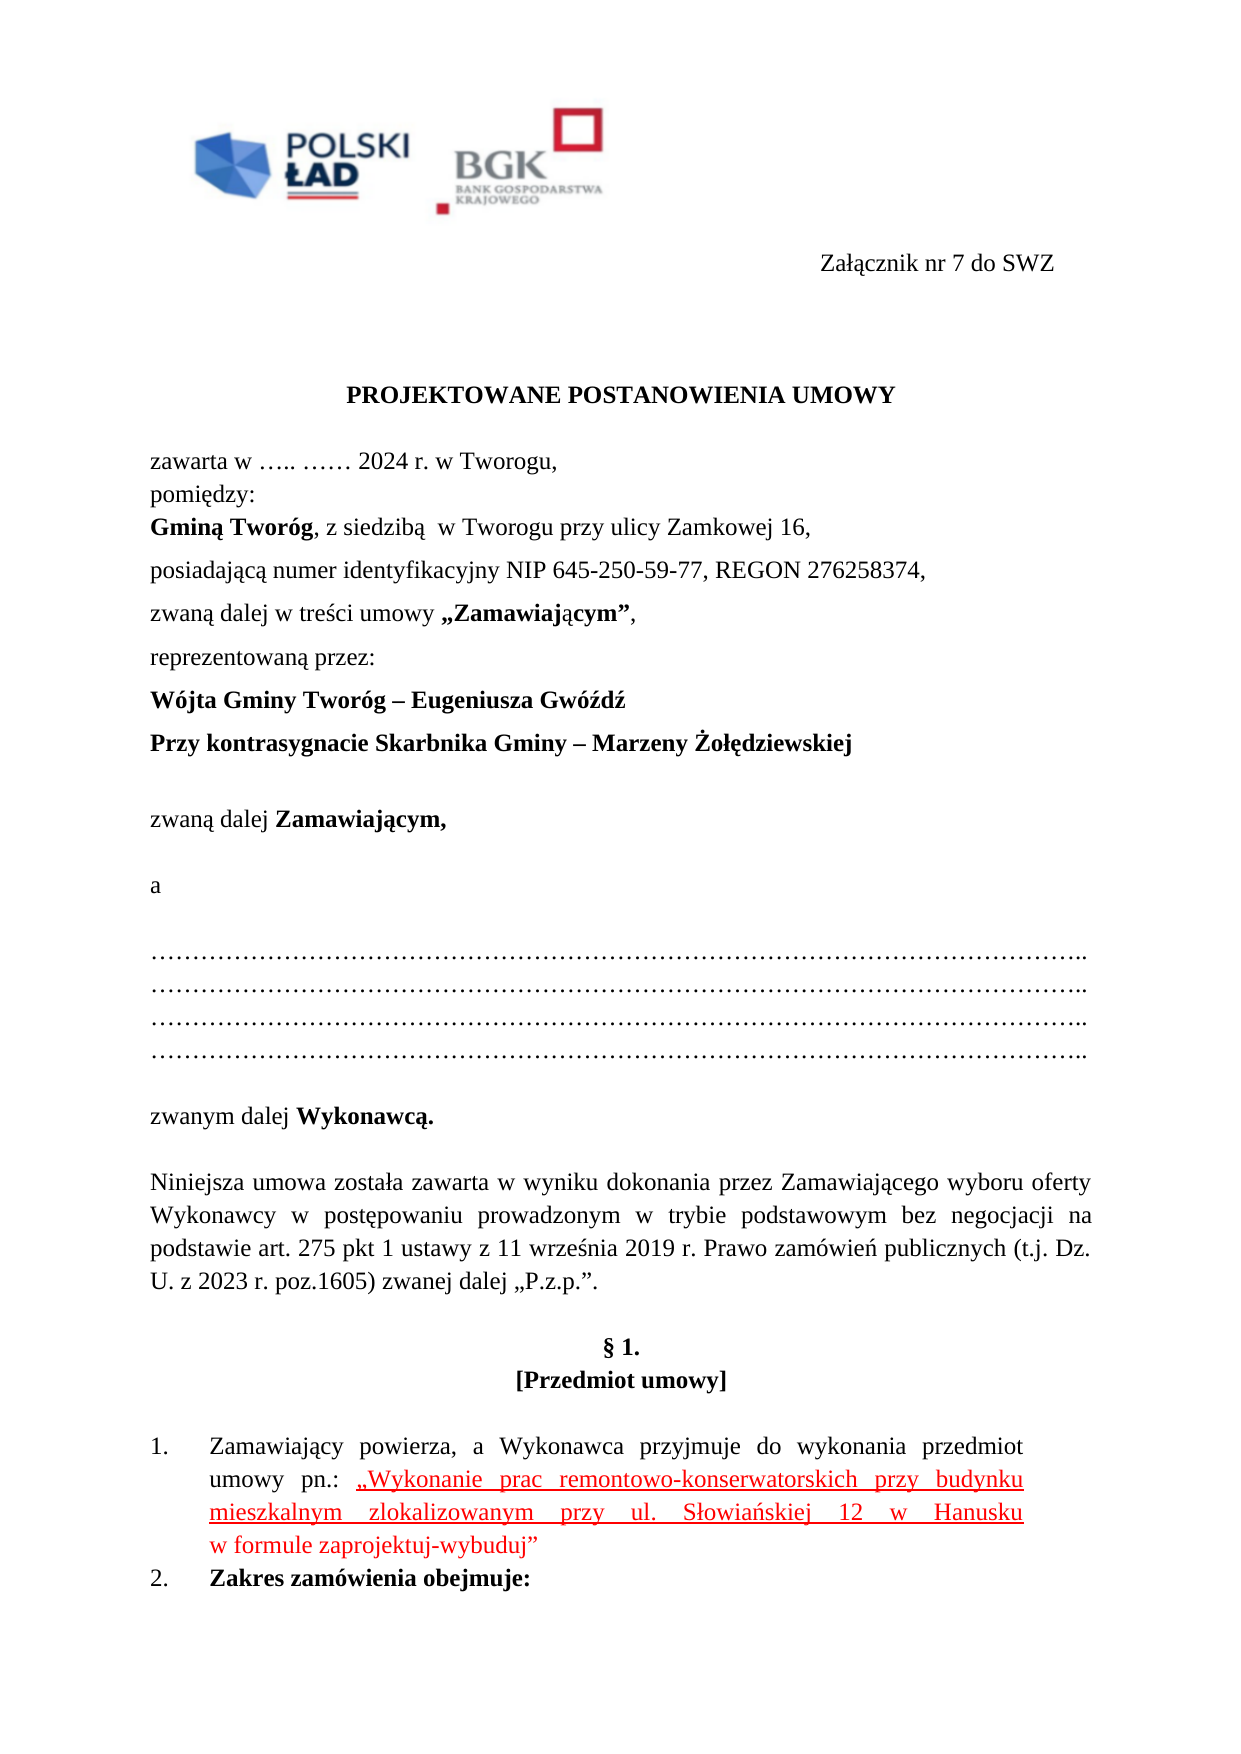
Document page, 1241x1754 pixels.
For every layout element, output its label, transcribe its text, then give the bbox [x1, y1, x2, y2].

text PROJEKTOWANE POSTANOWIENIA UMOWY [150, 380, 1092, 409]
text ………………………………………………………………………………………………….. [150, 969, 1092, 998]
text zwaną dalej w treści umowy „Zamawiającym”, [150, 598, 1092, 627]
text Przy kontrasygnacie Skarbnika Gminy – Marzeny Żołędziewskiej [150, 728, 1092, 757]
list Zamawiający powierza, a Wykonawca przyjmuje do wykonania przedmiot umowy pn.: „Wykonanie prac remontowo-konserwatorskich przy budynku mieszkalnym zlokalizowanym przy ul. Słowiańskiej 12 w Hanusku w formule zaprojektuj-wybuduj” [150, 1431, 1024, 1559]
text ………………………………………………………………………………………………….. [150, 1002, 1092, 1031]
text ………………………………………………………………………………………………….. [150, 936, 1092, 965]
text [Przedmiot umowy] [150, 1365, 1092, 1394]
text Niniejsza umowa została zawarta w wyniku dokonania przez Zamawiającego wyboru oferty Wykonawcy w postępowaniu prowadzonym w trybie podstawowym bez negocjacji na podstawie art. 275 pkt 1 ustawy z 11 września 2019 r. Prawo zamówień publicznych (t.j. Dz. U. z 2023 r. poz.1605) zwanej dalej „P.z.p.”. [150, 1167, 1092, 1295]
list Zakres zamówienia obejmuje: [150, 1563, 1024, 1592]
text zwanym dalej Wykonawcą. [150, 1101, 1092, 1130]
text zawarta w ….. …… 2024 r. w Tworogu, [150, 446, 1092, 475]
text zwaną dalej Zamawiającym, [150, 804, 1092, 833]
text § 1. [150, 1332, 1092, 1361]
text ………………………………………………………………………………………………….. [150, 1035, 1092, 1064]
text Wójta Gminy Tworóg – Eugeniusza Gwóźdź [150, 685, 1092, 713]
text pomiędzy: [150, 479, 1092, 508]
text Załącznik nr 7 do SWZ [814, 248, 1092, 277]
text posiadającą numer identyfikacyjny NIP 645-250-59-77, REGON 276258374, [150, 555, 1092, 584]
text a [150, 870, 1092, 899]
text reprezentowaną przez: [150, 642, 1092, 670]
text Gminą Tworóg, z siedzibą w Tworogu przy ulicy Zamkowej 16, [150, 512, 1092, 541]
picture [150, 87, 650, 244]
